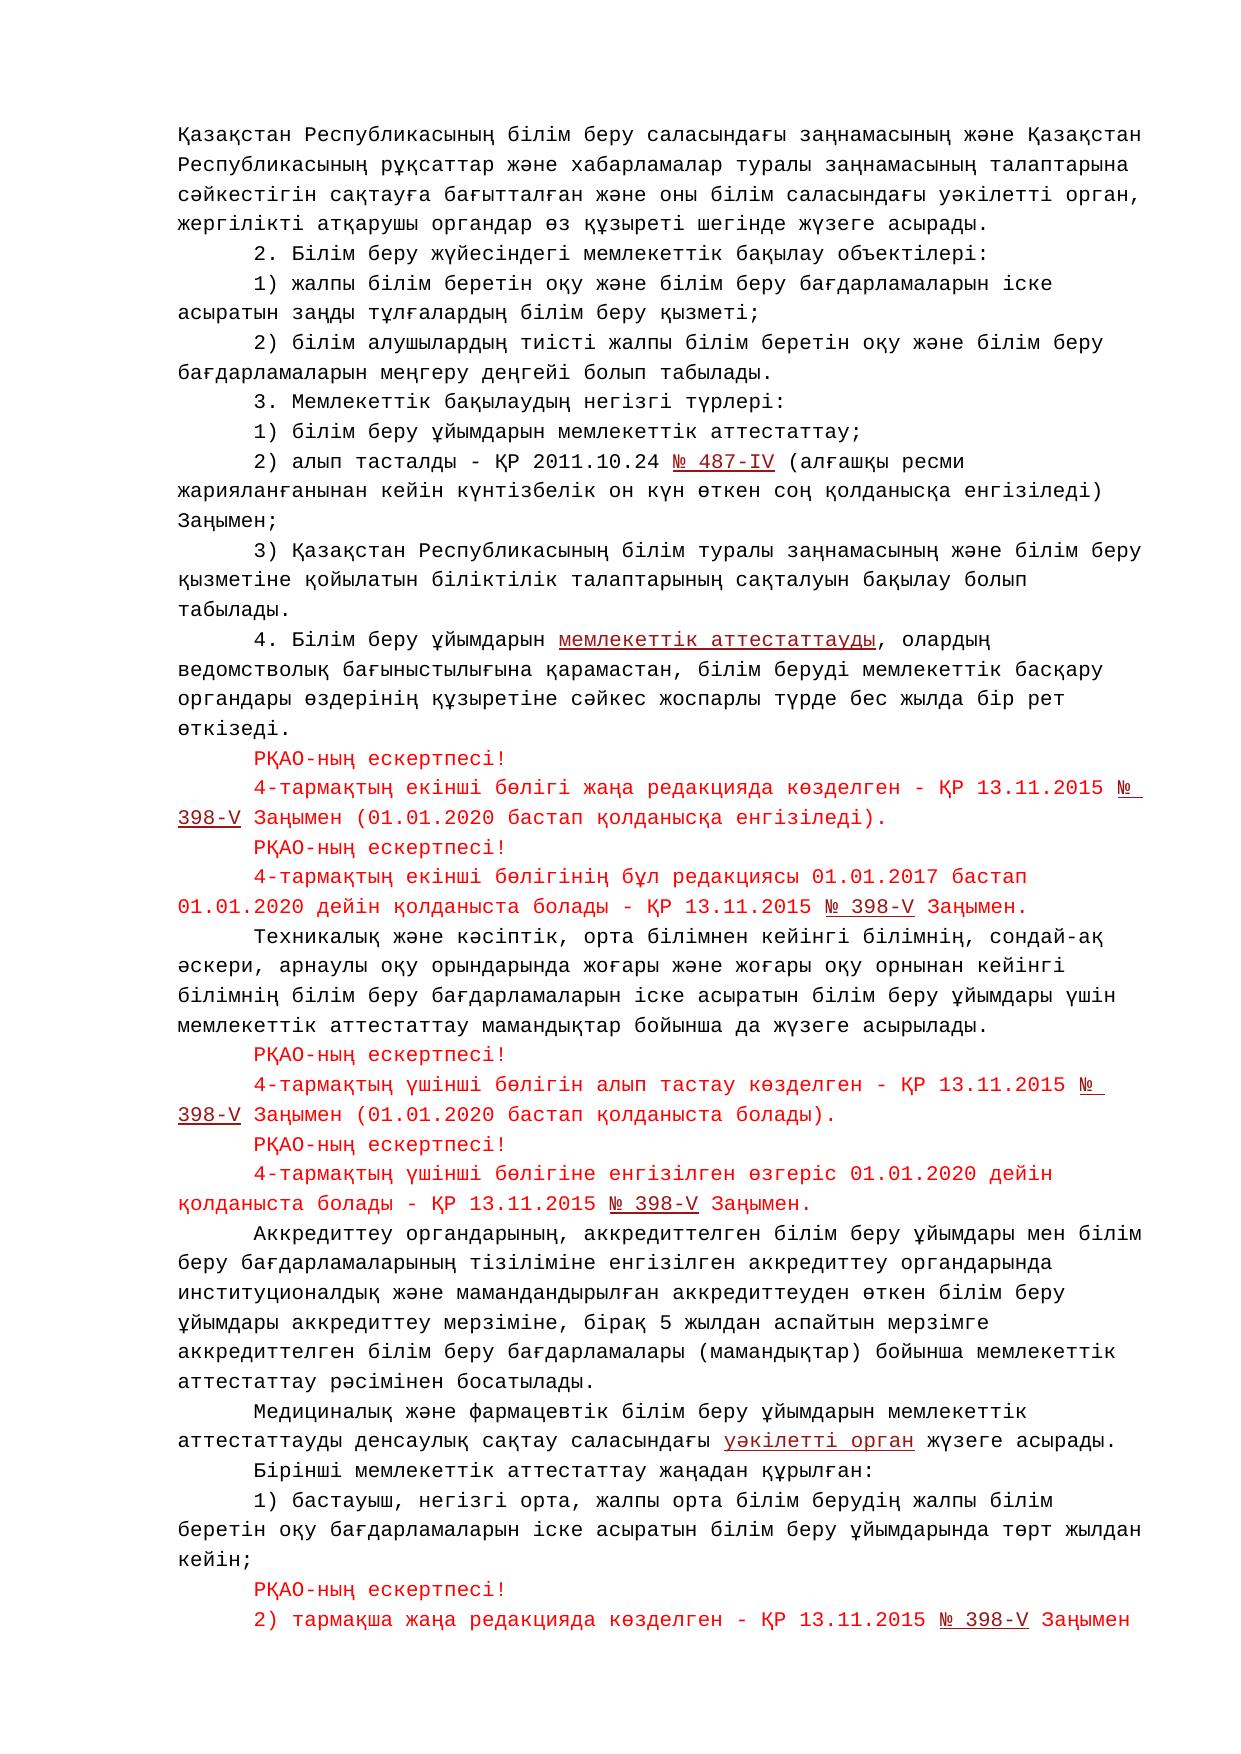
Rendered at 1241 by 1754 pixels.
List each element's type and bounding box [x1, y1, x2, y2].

text [177, 118, 1152, 1632]
